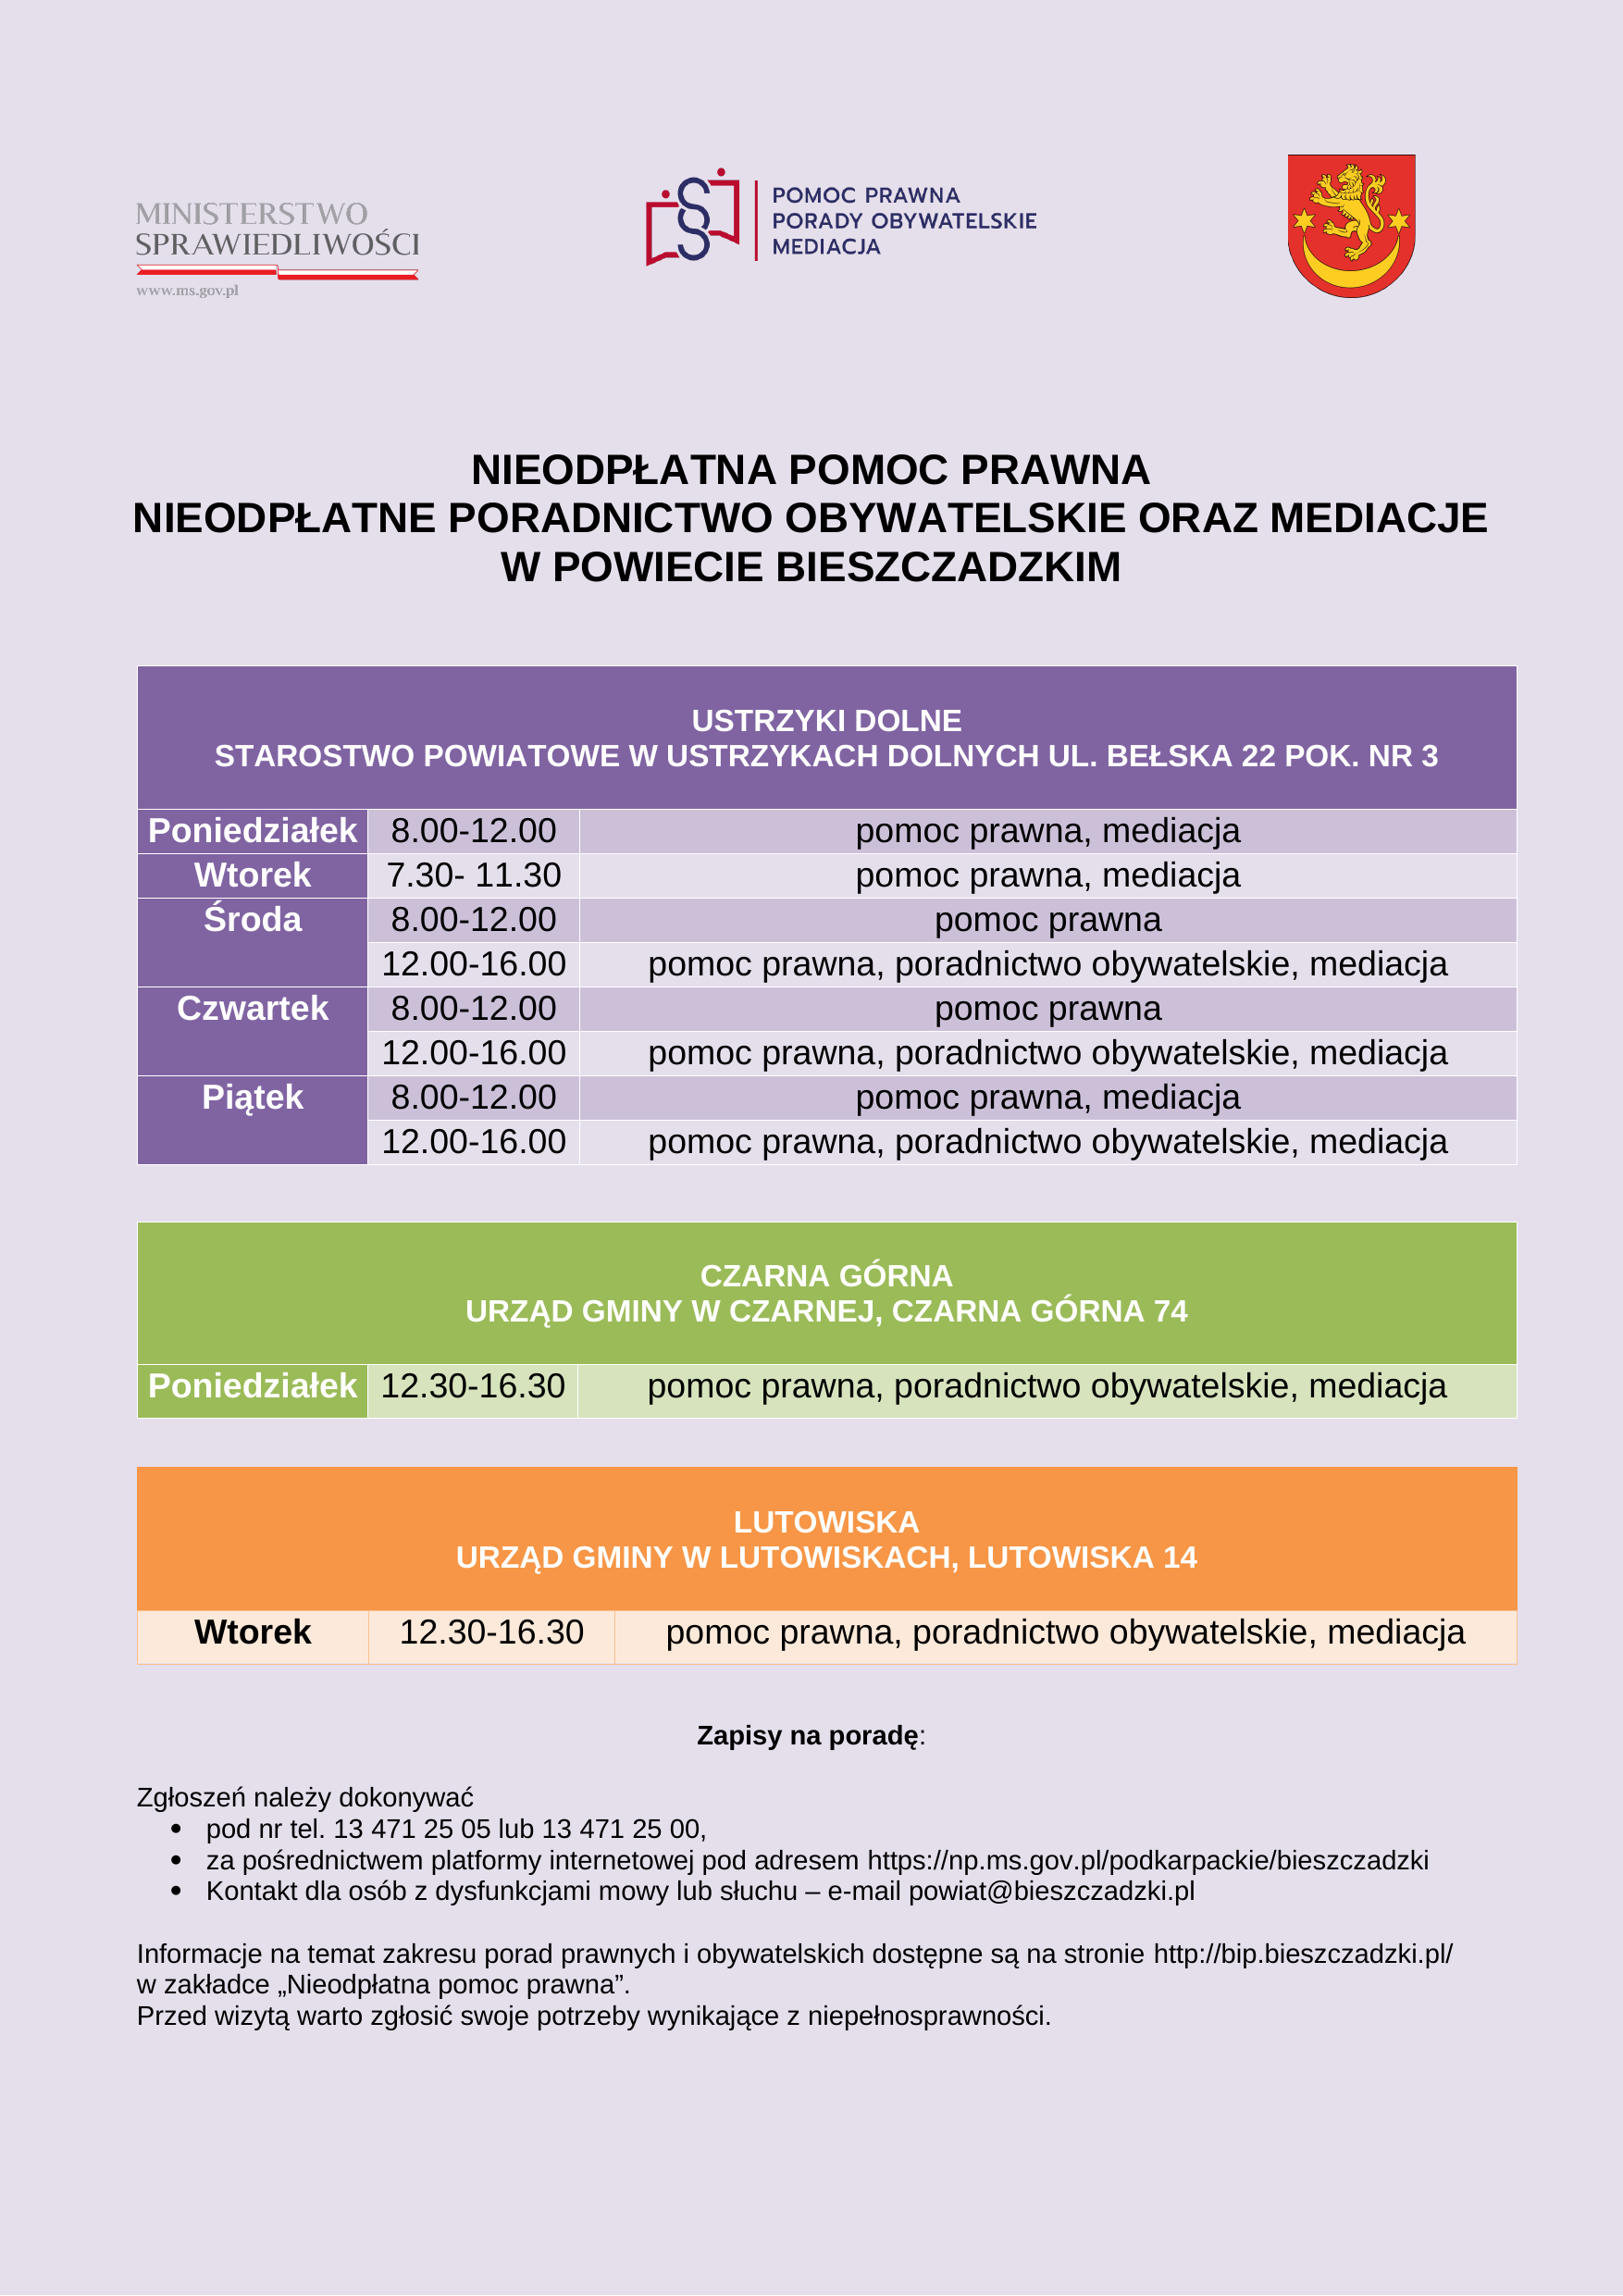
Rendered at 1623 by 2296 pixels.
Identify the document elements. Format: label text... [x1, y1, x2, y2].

table_cell 8.00-12.00 [368, 1076, 579, 1120]
list za pośrednictwem platformy internetowej pod adresem https://np.ms.gov.pl/podkarpackie/bieszczadzki [171, 1844, 1486, 1875]
text W POWIECIE BIESZCZADZKIM [137, 542, 1486, 590]
table_cell 8.00-12.00 [368, 899, 579, 942]
table_cell 7.30- 11.30 [368, 854, 579, 898]
table_cell pomoc prawna, poradnictwo obywatelskie, mediacja [580, 1032, 1517, 1075]
text NIEODPŁATNA POMOC PRAWNA [137, 444, 1486, 493]
table_header LUTOWISKA URZĄD GMINY W LUTOWISKACH, LUTOWISKA 14 [138, 1468, 1517, 1610]
text NIEODPŁATNE PORADNICTWO OBYWATELSKIE ORAZ MEDIACJE [82, 493, 1541, 542]
list Kontakt dla osób z dysfunkcjami mowy lub słuchu – e-mail powiat@bieszczadzki.pl [171, 1875, 1486, 1906]
list pod nr tel. 13 471 25 05 lub 13 471 25 00, [171, 1813, 1486, 1844]
table_cell pomoc prawna, poradnictwo obywatelskie, mediacja [580, 943, 1517, 987]
picture [614, 136, 1068, 298]
table_cell Wtorek [138, 854, 367, 898]
table_cell Wtorek [138, 1611, 368, 1663]
table_cell Poniedziałek [138, 810, 367, 853]
table_cell Czwartek [138, 987, 367, 1075]
table_cell 12.00-16.00 [368, 943, 579, 987]
text Zapisy na poradę: [137, 1719, 1486, 1751]
table_cell Piątek [138, 1076, 367, 1164]
table_cell pomoc prawna [580, 899, 1517, 942]
table_cell Środa [138, 899, 367, 987]
table_cell 8.00-12.00 [368, 810, 579, 853]
table_cell pomoc prawna, mediacja [580, 810, 1517, 853]
picture [1288, 155, 1416, 298]
table_cell 12.00-16.00 [368, 1032, 579, 1075]
table_cell pomoc prawna, mediacja [580, 1076, 1517, 1120]
table_cell pomoc prawna [580, 987, 1517, 1031]
text Informacje na temat zakresu porad prawnych i obywatelskich dostępne są na stronie http://bip.bieszczadzki.pl/ w zakładce „Nieodpłatna pomoc prawna”. [137, 1938, 1486, 2000]
table_cell 12.00-16.00 [368, 1121, 579, 1164]
table_cell Poniedziałek [138, 1365, 367, 1418]
text Zgłoszeń należy dokonywać [137, 1781, 1486, 1813]
picture [136, 203, 419, 298]
table_cell pomoc prawna, poradnictwo obywatelskie, mediacja [578, 1365, 1517, 1418]
table_cell 12.30-16.30 [368, 1365, 577, 1418]
table_header CZARNA GÓRNA URZĄD GMINY W CZARNEJ, CZARNA GÓRNA 74 [138, 1222, 1517, 1364]
table_cell pomoc prawna, poradnictwo obywatelskie, mediacja [580, 1121, 1517, 1164]
table_header USTRZYKI DOLNE STAROSTWO POWIATOWE W USTRZYKACH DOLNYCH UL. BEŁSKA 22 POK. NR 3 [138, 666, 1517, 809]
table_cell pomoc prawna, mediacja [580, 854, 1517, 898]
table_cell pomoc prawna, poradnictwo obywatelskie, mediacja [615, 1611, 1517, 1663]
table_cell 12.30-16.30 [369, 1611, 614, 1663]
table_cell 8.00-12.00 [368, 987, 579, 1031]
text Przed wizytą warto zgłosić swoje potrzeby wynikające z niepełnosprawności. [137, 2000, 1486, 2030]
